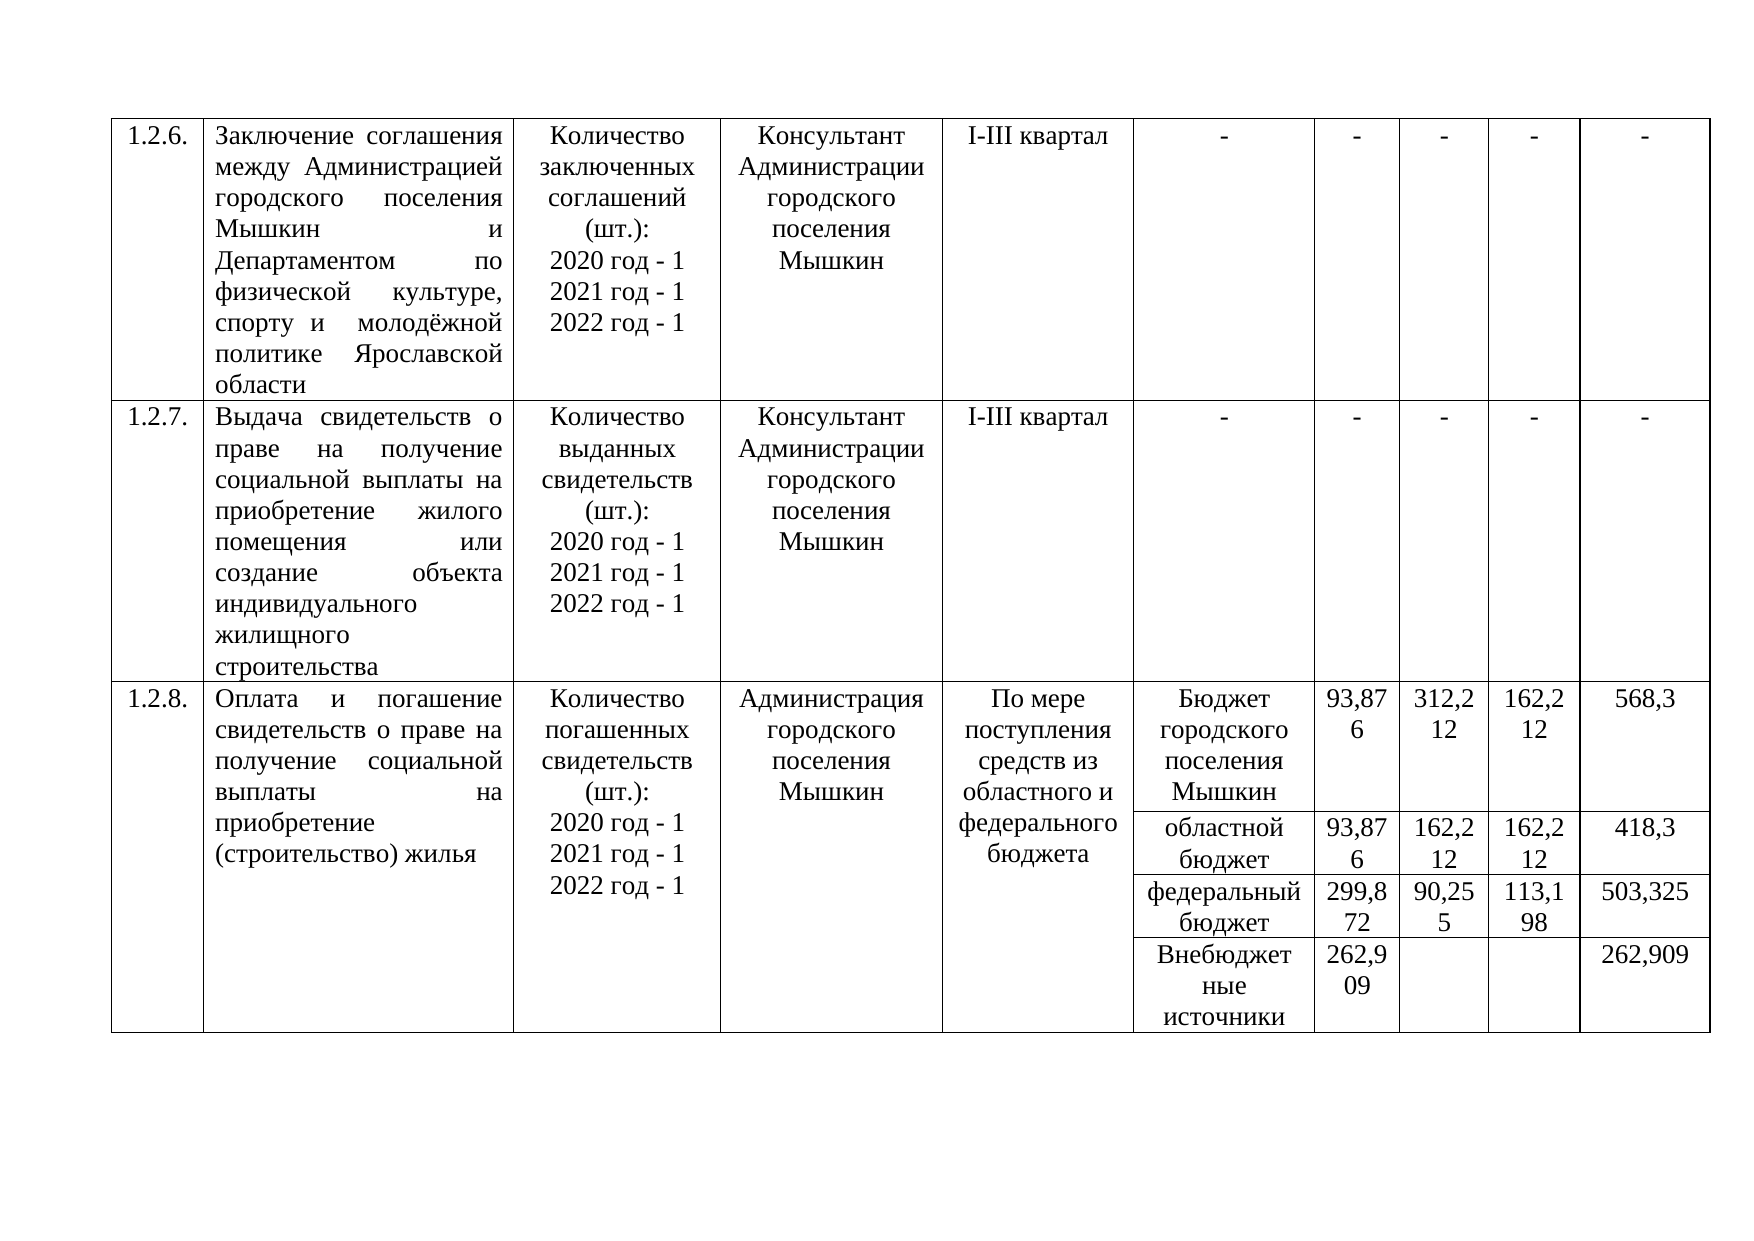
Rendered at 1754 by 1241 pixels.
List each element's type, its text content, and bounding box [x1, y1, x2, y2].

table_cell 262,909 [1581, 938, 1709, 1032]
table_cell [721, 119, 942, 399]
table_cell - [1134, 119, 1314, 399]
table_cell 1.2.7. [112, 401, 203, 681]
table_cell I-III квартал [943, 119, 1133, 399]
table_cell 568,3 [1581, 682, 1709, 811]
table_cell 1.2.6. [112, 119, 203, 399]
table_cell 162,212 [1489, 812, 1579, 874]
table_cell Количество выданных свидетельств (шт.): 2020 год - 1 2021 год - 1 2022 год - 1 [514, 401, 720, 681]
table_cell 93,876 [1315, 812, 1399, 874]
table_cell 1.2.8. [112, 682, 203, 1032]
table_cell Консультант Администрации городского поселения Мышкин [721, 401, 942, 681]
table_cell Оплата и погашение свидетельств о праве на получение социальной выплаты на приобретение (строительство) жилья [204, 682, 513, 1032]
table_cell 162,212 [1400, 812, 1488, 874]
table_cell Внебюджет ные источники [1134, 938, 1314, 1032]
table_cell По мере поступления средств из областного и федерального бюджета [943, 682, 1133, 1032]
table_cell - [1134, 401, 1314, 681]
table_cell 418,3 [1581, 812, 1709, 874]
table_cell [514, 682, 720, 1032]
table_cell - [1581, 119, 1709, 399]
table_cell - [1489, 119, 1579, 399]
table_cell [1489, 938, 1579, 1032]
table_cell 162,212 [1489, 682, 1579, 811]
table_cell - [1400, 119, 1488, 399]
table_cell Заключение соглашения между Администрацией городского поселения Мышкин и Департаментом по физической культуре, спорту и молодёжной политике Ярославской области [204, 119, 513, 399]
table_cell - [1581, 401, 1709, 681]
table_cell - [1315, 119, 1399, 399]
table_cell I-III квартал [943, 401, 1133, 681]
table_cell 503,325 [1581, 875, 1709, 937]
table_cell [1400, 938, 1488, 1032]
table_cell 262,909 [1315, 938, 1399, 1032]
table_cell Бюджет городского поселения Мышкин [1134, 682, 1314, 811]
table_cell - [1315, 401, 1399, 681]
table_cell - [1400, 401, 1488, 681]
table_cell 93,876 [1315, 682, 1399, 811]
table_cell 113,198 [1489, 875, 1579, 937]
table_cell Администрация городского поселения Мышкин [721, 682, 942, 1032]
table_cell Выдача свидетельств о праве на получение социальной выплаты на приобретение жилого помещения или создание объекта индивидуального жилищного строительства [204, 401, 513, 681]
table_cell - [1489, 401, 1579, 681]
table_cell 312,212 [1400, 682, 1488, 811]
table_cell Количество заключенных соглашений (шт.): 2020 год - 1 2021 год - 1 2022 год - 1 [514, 119, 720, 399]
table_cell областной бюджет [1134, 812, 1314, 874]
table_cell 90,255 [1400, 875, 1488, 937]
table_cell 299,872 [1315, 875, 1399, 937]
table_cell федеральный бюджет [1134, 875, 1314, 937]
